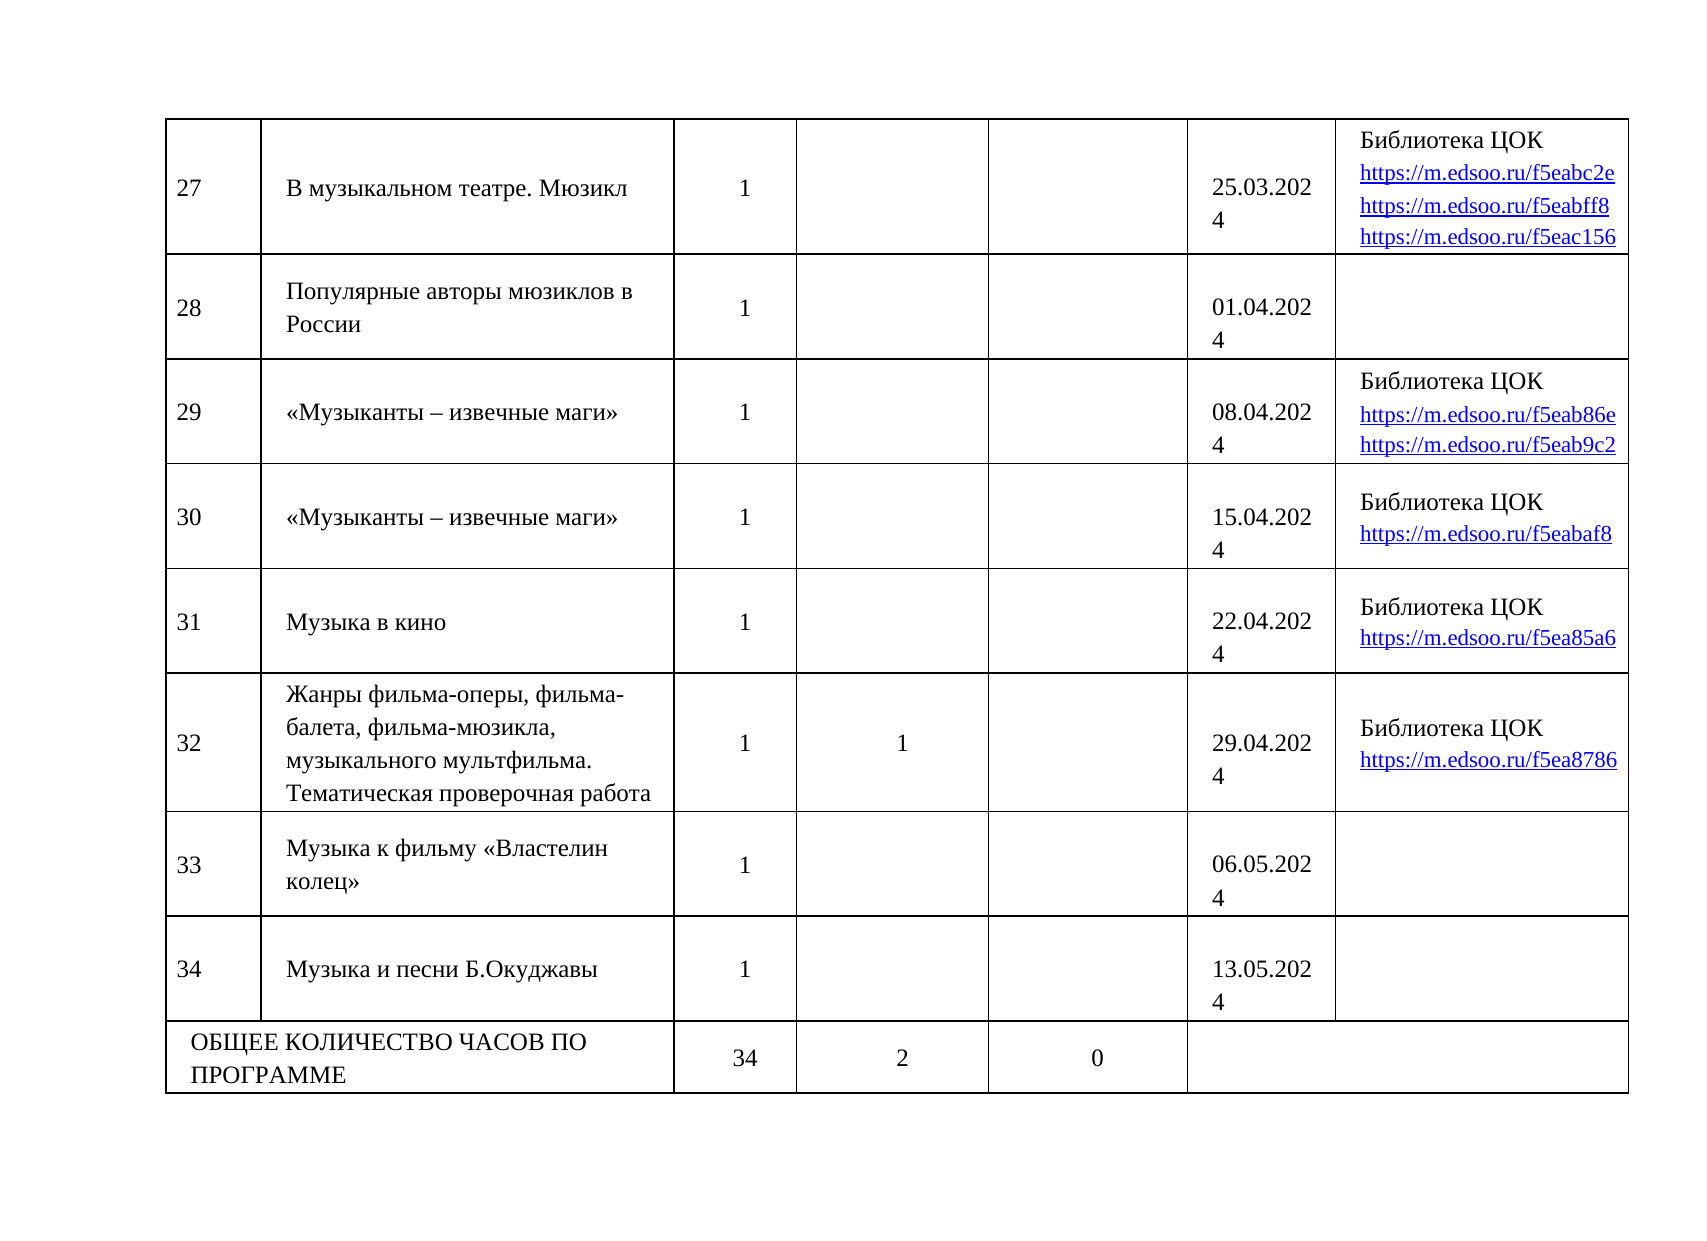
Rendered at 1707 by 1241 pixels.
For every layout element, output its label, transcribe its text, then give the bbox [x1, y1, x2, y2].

table_cell 0 [989, 1022, 1187, 1092]
table_cell [797, 812, 988, 915]
table_cell 1 [797, 674, 988, 811]
table_cell [989, 674, 1187, 811]
table_cell 06.05.2024 [1188, 812, 1335, 915]
table_cell Библиотека ЦОК https://m.edsoo.ru/f5eab86e https://m.edsoo.ru/f5eab9c2 [1336, 360, 1628, 463]
table_cell Библиотека ЦОК https://m.edsoo.ru/f5ea85a6 [1336, 569, 1628, 672]
table_cell [797, 360, 988, 463]
table_cell «Музыканты – извечные маги» [262, 360, 673, 463]
table_cell 34 [675, 1022, 796, 1092]
table_cell 1 [675, 464, 796, 567]
table_cell [989, 917, 1187, 1020]
table_cell Библиотека ЦОК https://m.edsoo.ru/f5eabaf8 [1336, 464, 1628, 567]
table_cell 13.05.2024 [1188, 917, 1335, 1020]
table_cell Музыка и песни Б.Окуджавы [262, 917, 673, 1020]
table_cell [797, 917, 988, 1020]
table_cell Музыка в кино [262, 569, 673, 672]
table_cell [989, 812, 1187, 915]
table_cell 08.04.2024 [1188, 360, 1335, 463]
table_cell 1 [675, 360, 796, 463]
table_cell ОБЩЕЕ КОЛИЧЕСТВО ЧАСОВ ПО ПРОГРАММЕ [167, 1022, 673, 1092]
table_cell «Музыканты – извечные маги» [262, 464, 673, 567]
table_cell [989, 120, 1187, 253]
table_cell 33 [167, 812, 260, 915]
table_cell [797, 464, 988, 567]
table_cell Популярные авторы мюзиклов в России [262, 255, 673, 358]
table_cell 25.03.2024 [1188, 120, 1335, 253]
table_cell 31 [167, 569, 260, 672]
table_cell 15.04.2024 [1188, 464, 1335, 567]
table_cell [797, 255, 988, 358]
table_cell 1 [675, 674, 796, 811]
table_cell В музыкальном театре. Мюзикл [262, 120, 673, 253]
table_cell 29 [167, 360, 260, 463]
table_cell [989, 464, 1187, 567]
table_cell 1 [675, 255, 796, 358]
table_cell [797, 120, 988, 253]
table_cell [989, 360, 1187, 463]
table_cell 01.04.2024 [1188, 255, 1335, 358]
table_cell Библиотека ЦОК https://m.edsoo.ru/f5eabc2e https://m.edsoo.ru/f5eabff8 https://m.edsoo.ru/f5eac156 [1336, 120, 1628, 253]
table_cell 28 [167, 255, 260, 358]
table_cell [1336, 917, 1628, 1020]
table_cell [1188, 1022, 1628, 1092]
table_cell [1336, 255, 1628, 358]
table_cell 2 [797, 1022, 988, 1092]
table_cell [989, 255, 1187, 358]
table_cell 30 [167, 464, 260, 567]
table_cell Жанры фильма-оперы, фильма-балета, фильма-мюзикла, музыкального мультфильма. Тематическая проверочная работа [262, 674, 673, 811]
table_cell 32 [167, 674, 260, 811]
table_cell 1 [675, 917, 796, 1020]
table_cell 1 [675, 569, 796, 672]
table_cell 29.04.2024 [1188, 674, 1335, 811]
table_cell Библиотека ЦОК https://m.edsoo.ru/f5ea8786 [1336, 674, 1628, 811]
table_cell 27 [167, 120, 260, 253]
table_cell [797, 569, 988, 672]
table_cell [989, 569, 1187, 672]
table_cell [1336, 812, 1628, 915]
table_cell 22.04.2024 [1188, 569, 1335, 672]
table_cell 1 [675, 812, 796, 915]
table_cell Музыка к фильму «Властелин колец» [262, 812, 673, 915]
table_cell 34 [167, 917, 260, 1020]
table_cell 1 [675, 120, 796, 253]
